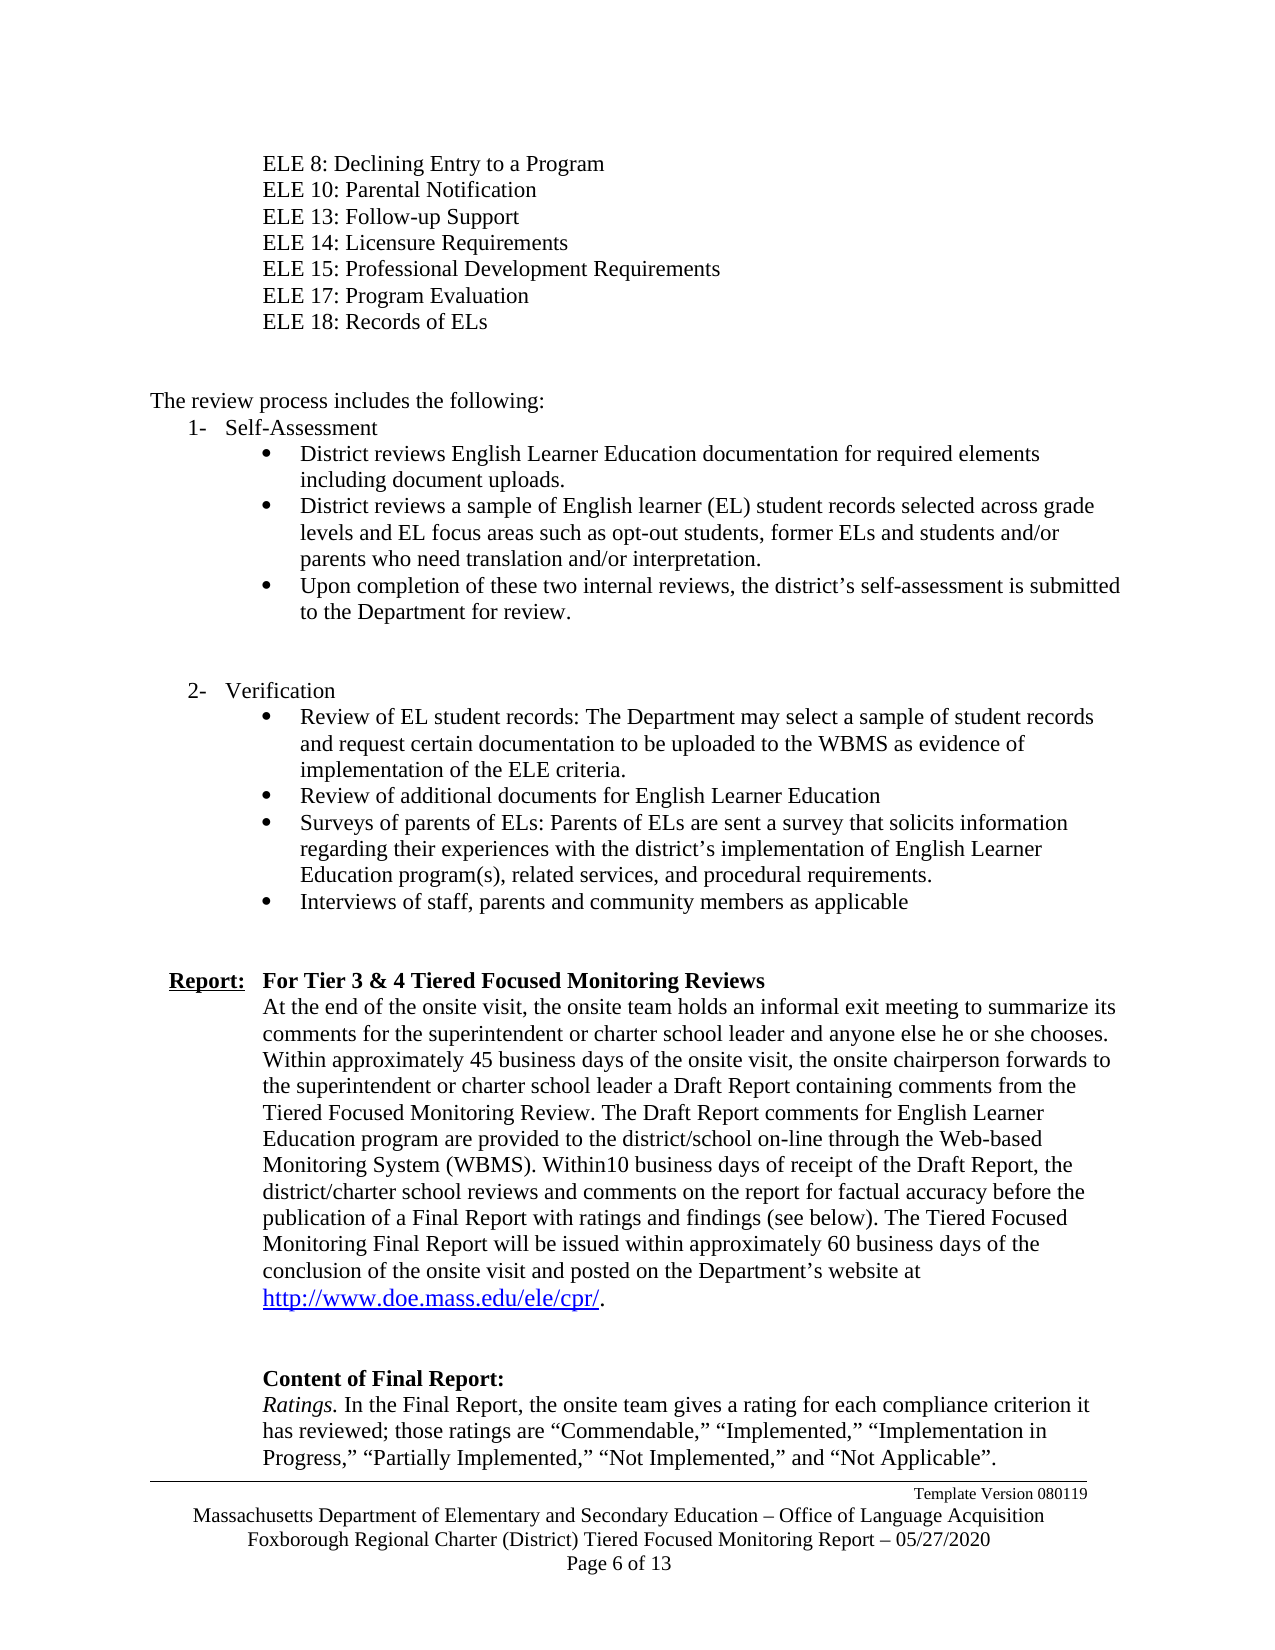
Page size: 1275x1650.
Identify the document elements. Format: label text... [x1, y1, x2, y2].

list Review of additional documents for English Learner Education [262, 782, 1125, 809]
text ELE 8: Declining Entry to a Program [150, 150, 1125, 176]
text ELE 15: Professional Development Requirements [150, 255, 1125, 282]
text Ratings. In the Final Report, the onsite team gives a rating for each compliance criterion it has reviewed; those ratings are “Commendable,” “Implemented,” “Implementation in Progress,” “Partially Implemented,” “Not Implemented,” and “Not Applicable”. [262, 1391, 1125, 1470]
text ELE 18: Records of ELs [150, 308, 1125, 334]
text ELE 14: Licensure Requirements [150, 229, 1125, 255]
text ELE 10: Parental Notification [150, 176, 1125, 203]
list District reviews English Learner Education documentation for required elements including document uploads. [262, 440, 1125, 493]
list Surveys of parents of ELs: Parents of ELs are sent a survey that solicits information regarding their experiences with the district’s implementation of English Learner Education program(s), related services, and procedural requirements. [262, 809, 1125, 888]
list Self-Assessment [187, 413, 1125, 440]
text Report: For Tier 3 & 4 Tiered Focused Monitoring Reviews [169, 967, 1125, 993]
list Upon completion of these two internal reviews, the district’s self-assessment is submitted to the Department for review. [262, 572, 1125, 624]
text ELE 13: Follow-up Support [150, 203, 1125, 229]
list Interviews of staff, parents and community members as applicable [262, 888, 1125, 914]
list District reviews a sample of English learner (EL) student records selected across grade levels and EL focus areas such as opt-out students, former ELs and students and/or parents who need translation and/or interpretation. [262, 493, 1125, 572]
text ELE 17: Program Evaluation [150, 282, 1125, 308]
list Verification [187, 677, 1125, 703]
text At the end of the onsite visit, the onsite team holds an informal exit meeting to summarize its comments for the superintendent or charter school leader and anyone else he or she chooses. Within approximately 45 business days of the onsite visit, the onsite chairperson forwards to the superintendent or charter school leader a Draft Report containing comments from the Tiered Focused Monitoring Review. The Draft Report comments for English Learner Education program are provided to the district/school on-line through the Web-based Monitoring System (WBMS). Within10 business days of receipt of the Draft Report, the district/charter school reviews and comments on the report for factual accuracy before the publication of a Final Report with ratings and findings (see below). The Tiered Focused Monitoring Final Report will be issued within approximately 60 business days of the conclusion of the onsite visit and posted on the Department’s website at http://www.doe.mass.edu/ele/cpr/. [262, 993, 1125, 1312]
text Content of Final Report: [217, 1365, 1125, 1391]
text The review process includes the following: [150, 387, 1125, 413]
list Review of EL student records: The Department may select a sample of student records and request certain documentation to be uploaded to the WBMS as evidence of implementation of the ELE criteria. [262, 703, 1125, 782]
